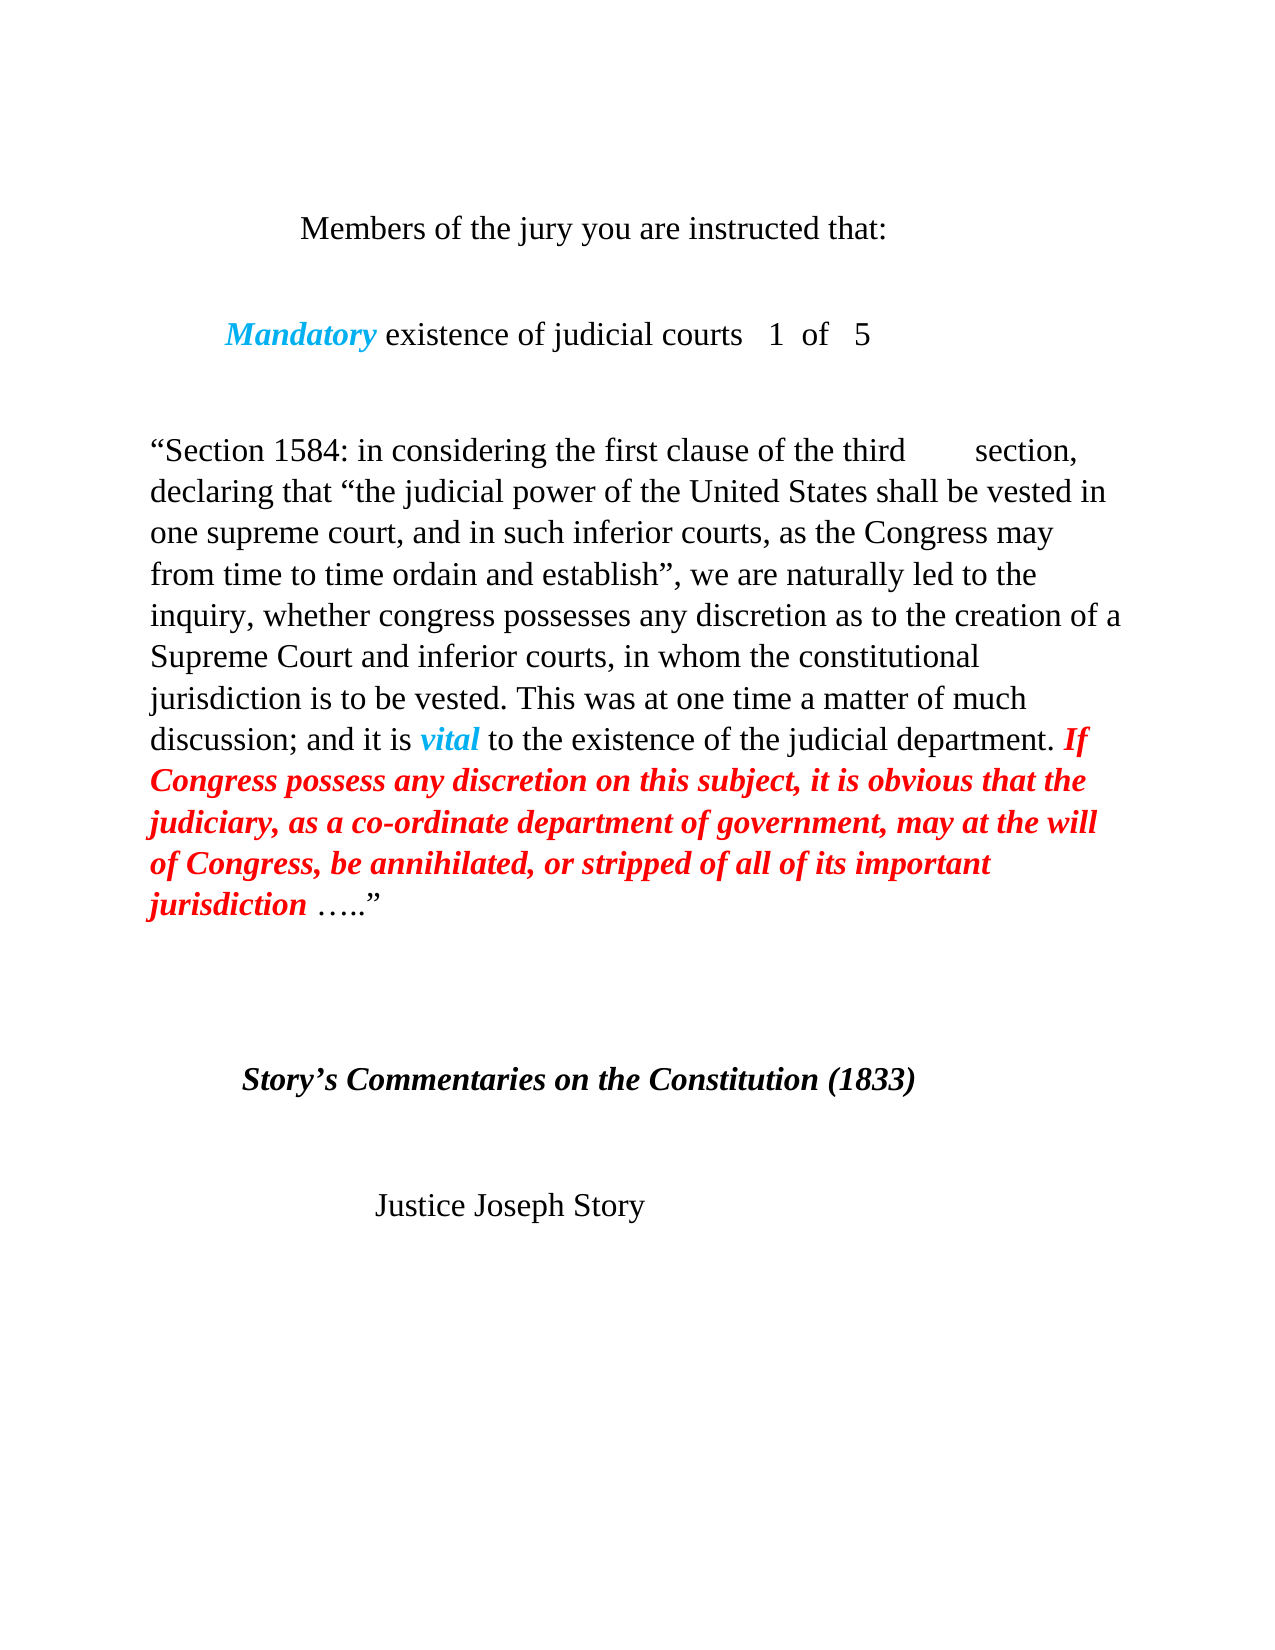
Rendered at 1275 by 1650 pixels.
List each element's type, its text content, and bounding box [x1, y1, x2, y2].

text “Section 1584: in considering the first clause of the third section, declaring that “the judicial power of the United States shall be vested in one supreme court, and in such inferior courts, as the Congress may from time to time ordain and establish”, we are naturally led to the inquiry, whether congress possesses any discretion as to the creation of a Supreme Court and inferior courts, in whom the constitutional jurisdiction is to be vested. This was at one time a matter of much discussion; and it is vital to the existence of the judicial department. If Congress possess any discretion on this subject, it is obvious that the judiciary, as a co-ordinate department of government, may at the will of Congress, be annihilated, or stripped of all of its important jurisdiction …..” [150, 430, 1125, 923]
text Mandatory existence of judicial courts 1 of 5 [150, 314, 1125, 352]
text Members of the jury you are instructed that: [150, 208, 1125, 246]
text Story’s Commentaries on the Constitution (1833) [150, 1059, 1125, 1097]
text Justice Joseph Story [150, 1185, 1125, 1223]
